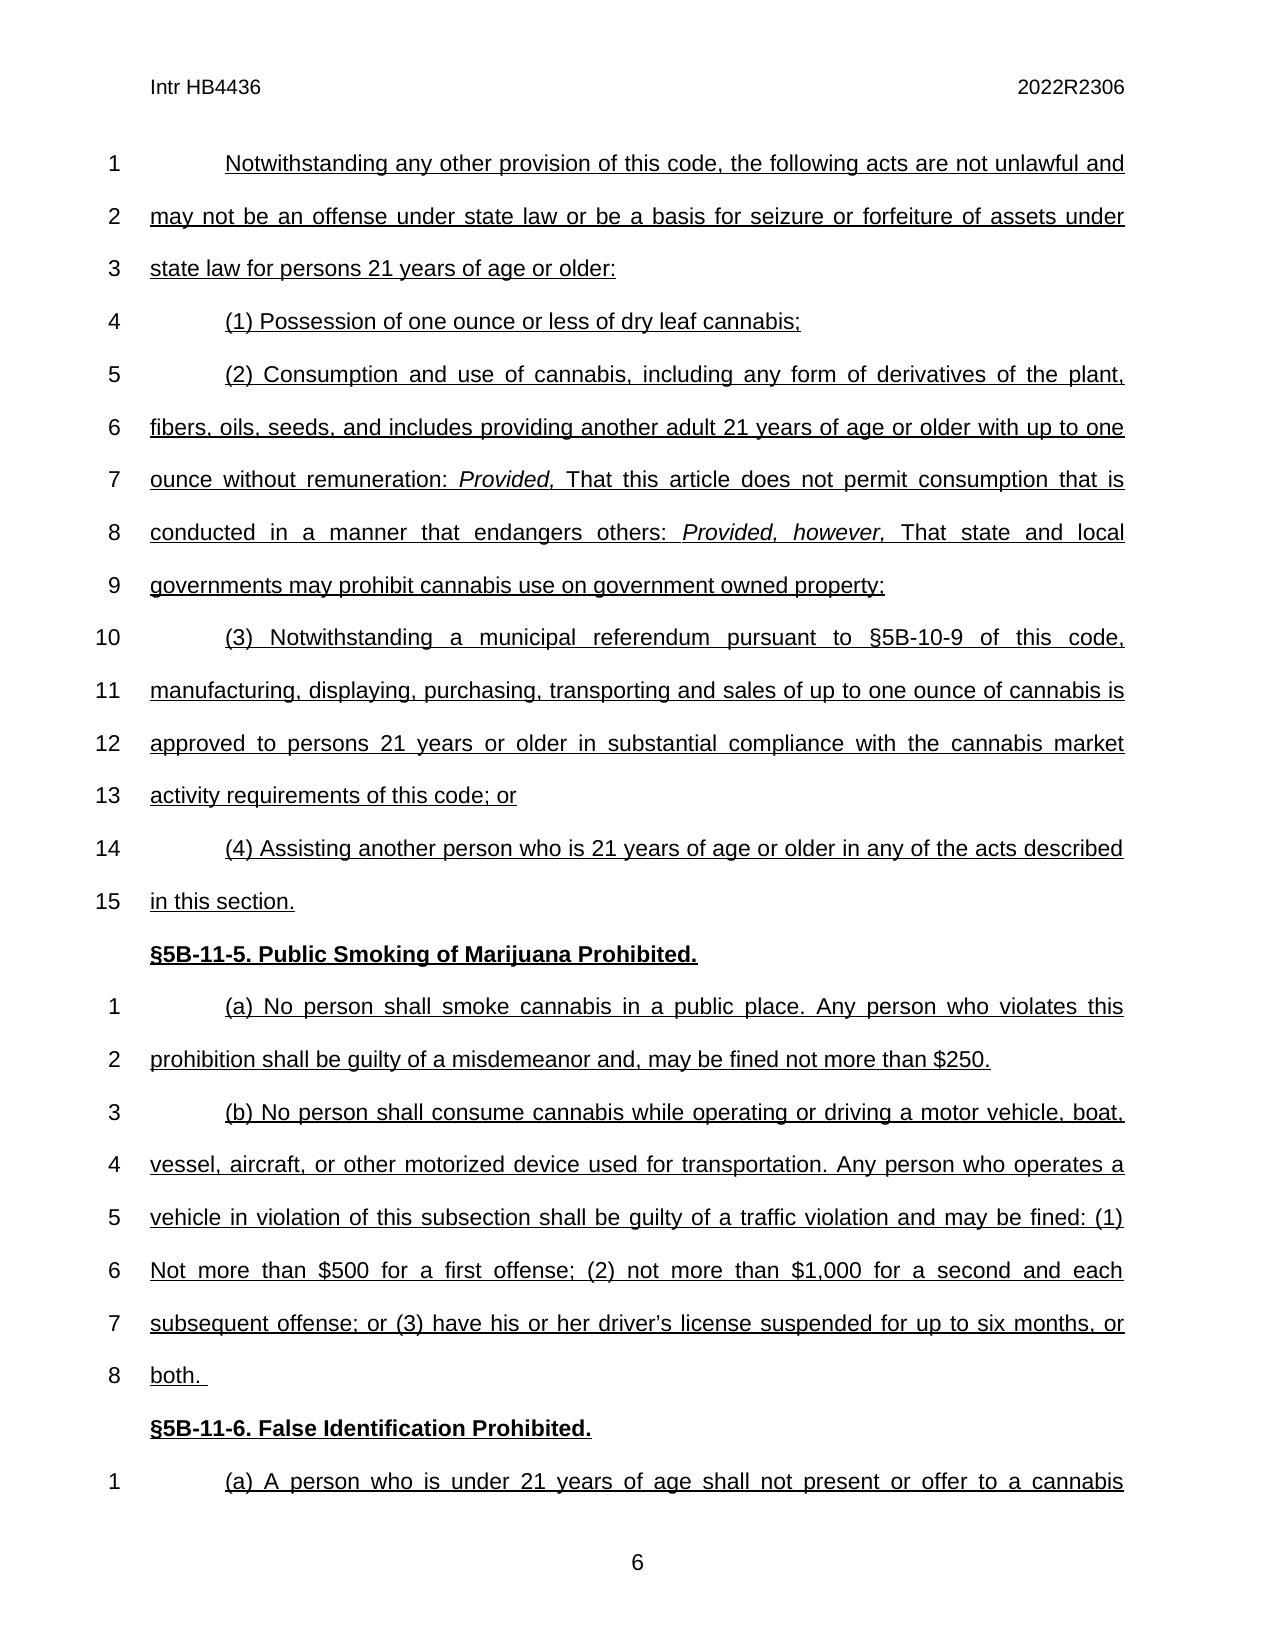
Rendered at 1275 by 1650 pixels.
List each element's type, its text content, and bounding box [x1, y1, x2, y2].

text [150, 1468, 1125, 1494]
text (3) Notwithstanding a municipal referendum pursuant to §5B-10-9 of this code, manufacturing, displaying, purchasing, transporting and sales of up to one ounce of cannabis is approved to persons 21 years or older in substantial compliance with the cannabis market activity requirements of this code; or [150, 701, 1125, 753]
text (b) No person shall consume cannabis while operating or driving a motor vehicle, boat, vessel, aircraft, or other motorized device used for transportation. Any person who operates a vehicle in violation of this subsection shall be guilty of a traffic violation and may be fined: (1) Not more than $500 for a first offense; (2) not more than $1,000 for a second and each subsequent offense; or (3) have his or her driver’s license suspended for up to six months, or both. [150, 1175, 1125, 1332]
text (3) Notwithstanding a municipal referendum pursuant to §5B-10-9 of this code, manufacturing, displaying, purchasing, transporting and sales of up to one ounce of cannabis is approved to persons 21 years or older in substantial compliance with the cannabis market activity requirements of this code; or [150, 624, 1125, 700]
text (2) Consumption and use of cannabis, including any form of derivatives of the plant, fibers, oils, seeds, and includes providing another adult 21 years of age or older with up to one ounce without remuneration: Provided, That this article does not permit consumption that is conducted in a manner that endangers others: Provided, however, That state and local governments may prohibit cannabis use on government owned property; [150, 438, 1125, 489]
text (2) Consumption and use of cannabis, including any form of derivatives of the plant, fibers, oils, seeds, and includes providing another adult 21 years of age or older with up to one ounce without remuneration: Provided, That this article does not permit consumption that is conducted in a manner that endangers others: Provided, however, That state and local governments may prohibit cannabis use on government owned property; [150, 361, 1125, 436]
text (b) No person shall consume cannabis while operating or driving a motor vehicle, boat, vessel, aircraft, or other motorized device used for transportation. Any person who operates a vehicle in violation of this subsection shall be guilty of a traffic violation and may be fined: (1) Not more than $500 for a first offense; (2) not more than $1,000 for a second and each subsequent offense; or (3) have his or her driver’s license suspended for up to six months, or both. [150, 1099, 1125, 1174]
text (3) Notwithstanding a municipal referendum pursuant to §5B-10-9 of this code, manufacturing, displaying, purchasing, transporting and sales of up to one ounce of cannabis is approved to persons 21 years or older in substantial compliance with the cannabis market activity requirements of this code; or [150, 754, 1125, 809]
subtitle §5B-11-5. Public Smoking of Marijuana Prohibited. [150, 941, 1125, 967]
text (1) Possession of one ounce or less of dry leaf cannabis; [150, 308, 1125, 334]
subtitle §5B-11-6. False Identification Prohibited. [150, 1415, 1125, 1441]
text (a) No person shall smoke cannabis in a public place. Any person who violates this prohibition shall be guilty of a misdemeanor and, may be fined not more than $250. [150, 993, 1125, 1072]
text Notwithstanding any other provision of this code, the following acts are not unlawful and may not be an offense under state law or be a basis for seizure or forfeiture of assets under state law for persons 21 years of age or older: [150, 150, 1125, 225]
text (b) No person shall consume cannabis while operating or driving a motor vehicle, boat, vessel, aircraft, or other motorized device used for transportation. Any person who operates a vehicle in violation of this subsection shall be guilty of a traffic violation and may be fined: (1) Not more than $500 for a first offense; (2) not more than $1,000 for a second and each subsequent offense; or (3) have his or her driver’s license suspended for up to six months, or both. [150, 1334, 1125, 1389]
text (2) Consumption and use of cannabis, including any form of derivatives of the plant, fibers, oils, seeds, and includes providing another adult 21 years of age or older with up to one ounce without remuneration: Provided, That this article does not permit consumption that is conducted in a manner that endangers others: Provided, however, That state and local governments may prohibit cannabis use on government owned property; [150, 490, 1125, 598]
text (4) Assisting another person who is 21 years of age or older in any of the acts described in this section. [150, 835, 1125, 914]
text Notwithstanding any other provision of this code, the following acts are not unlawful and may not be an offense under state law or be a basis for seizure or forfeiture of assets under state law for persons 21 years of age or older: [150, 227, 1125, 282]
